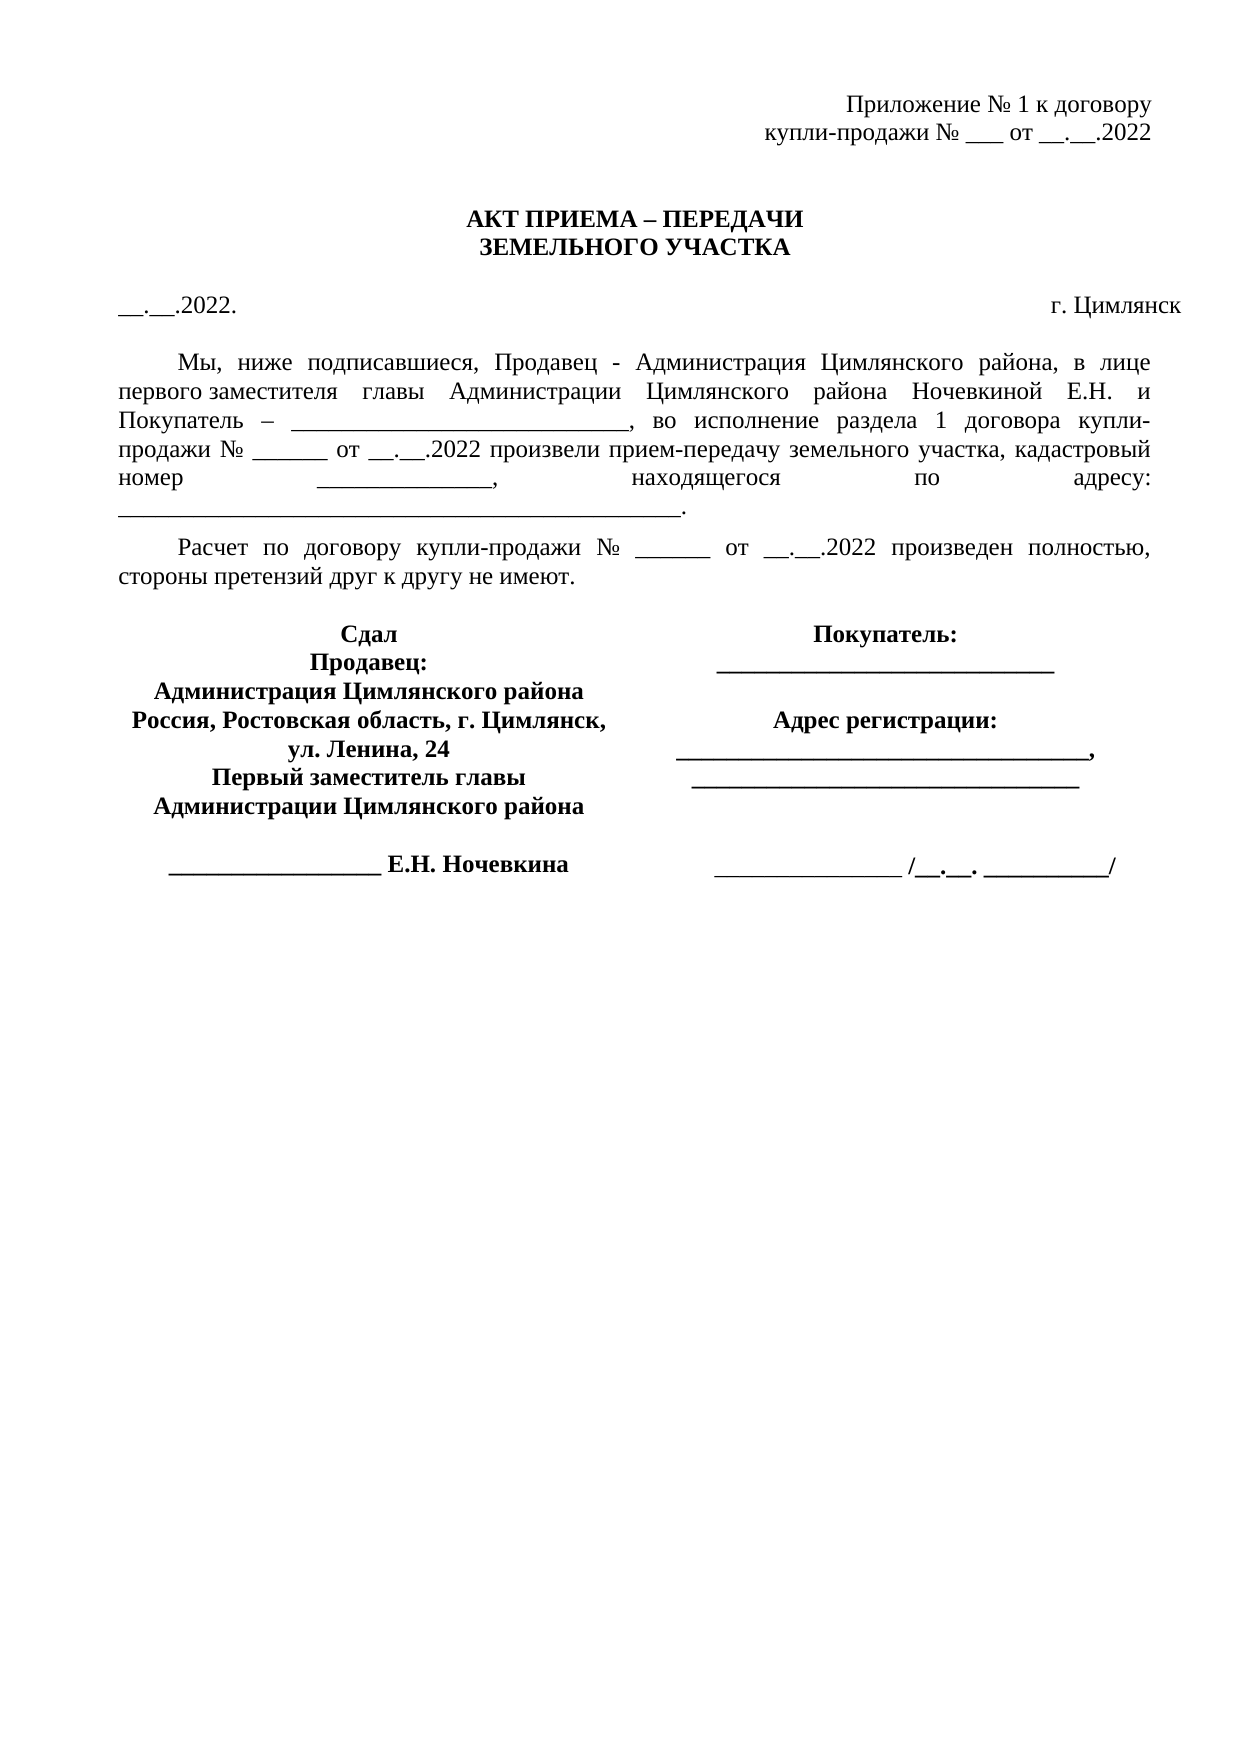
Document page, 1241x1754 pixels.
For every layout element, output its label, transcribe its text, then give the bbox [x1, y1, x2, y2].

text купли-продажи № ___ от __.__.2022 [709, 117, 1152, 146]
text Расчет по договору купли-продажи № ______ от __.__.2022 произведен полностью, стороны претензий друг к другу не имеют. [118, 532, 1152, 590]
text ЗЕМЕЛЬНОГО УЧАСТКА [118, 232, 1152, 261]
text АКТ ПРИЕМА – ПЕРЕДАЧИ [118, 204, 1152, 232]
table_header г. Цимлянск [650, 290, 1192, 319]
table_header Покупатель: ___________________________ Адрес регистрации: _________________________________, _______________________________ _______________ /__.__. __________/ [631, 619, 1140, 951]
text Приложение № 1 к договору [118, 89, 1152, 117]
text Мы, ниже подписавшиеся, Продавец - Администрация Цимлянского района, в лице первого заместителя главы Администрации Цимлянского района Ночевкиной Е.Н. и Покупатель – ___________________________, во исполнение раздела 1 договора купли-продажи № ______ от __.__.2022 произвели прием-передачу земельного участка, кадастровый номер ______________, находящегося по адресу: _____________________________________________. [118, 347, 1152, 520]
table_header Сдал Продавец: Администрация Цимлянского района Россия, Ростовская область, г. Цимлянск, ул. Ленина, 24 Первый заместитель главы Администрации Цимлянского района _________________ Е.Н. Ночевкина [107, 619, 631, 951]
table_header __.__.2022. [107, 290, 649, 319]
